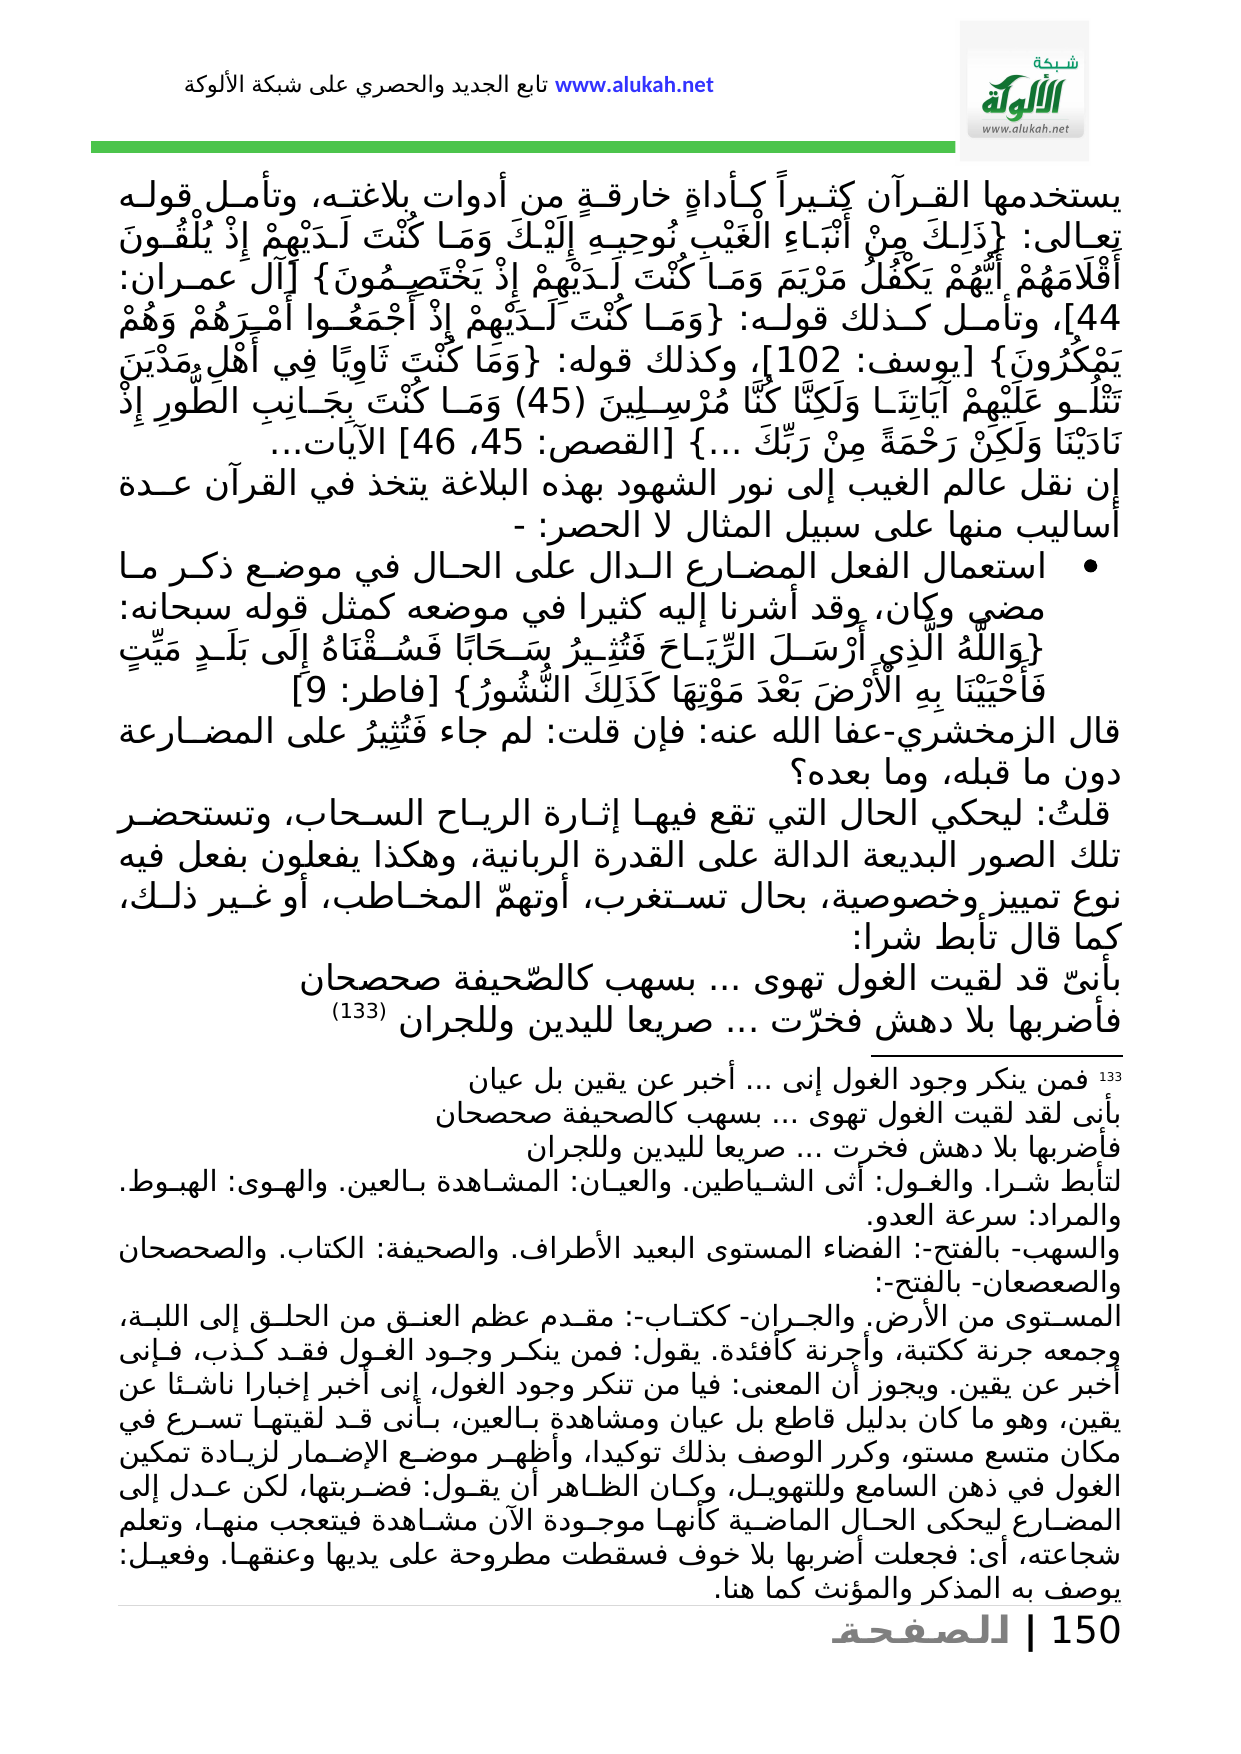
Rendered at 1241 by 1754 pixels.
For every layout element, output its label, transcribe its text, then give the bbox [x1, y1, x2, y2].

text فأضربها بلا دهش فخرّت ... صريعا لليدين وللجران () [118, 999, 1122, 1040]
text قال الزمخشري-عفا الله عنه: فإن قلت: لم جاء فَتُثِيرُ على المضارعة دون ما قبله، وما بعده؟ [118, 710, 1122, 793]
text إن نقل عالم الغيب إلى نور الشهود بهذه البلاغة يتخذ في القرآن عدة أساليب منها على سبيل المثال لا الحصر: - [118, 463, 1122, 545]
list استعمال الفعل المضارع الدال على الحال في موضع ذكر ما مضى وكان، وقد أشرنا إليه كثيرا في موضعه كمثل قوله سبحانه: {وَاللَّهُ الَّذِي أَرْسَلَ الرِّيَاحَ فَتُثِيرُ سَحَابًا فَسُقْنَاهُ إِلَى بَلَدٍ مَيِّتٍ فَأَحْيَيْنَا بِهِ الْأَرْضَ بَعْدَ مَوْتِهَا كَذَلِكَ النُّشُورُ} [فاطر: 9] [118, 545, 1084, 710]
text بأنىّ قد لقيت الغول تهوى ... بسهب كالصّحيفة صحصحان [118, 958, 1122, 999]
text قلتُ: ليحكي الحال التي تقع فيها إثارة الرياح السحاب، وتستحضر تلك الصور البديعة الدالة على القدرة الربانية، وهكذا يفعلون بفعل فيه نوع تمييز وخصوصية، بحال تستغرب، أوتهمّ المخاطب، أو غير ذلك، كما قال تأبط شرا: [118, 793, 1122, 958]
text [118, 174, 1122, 463]
